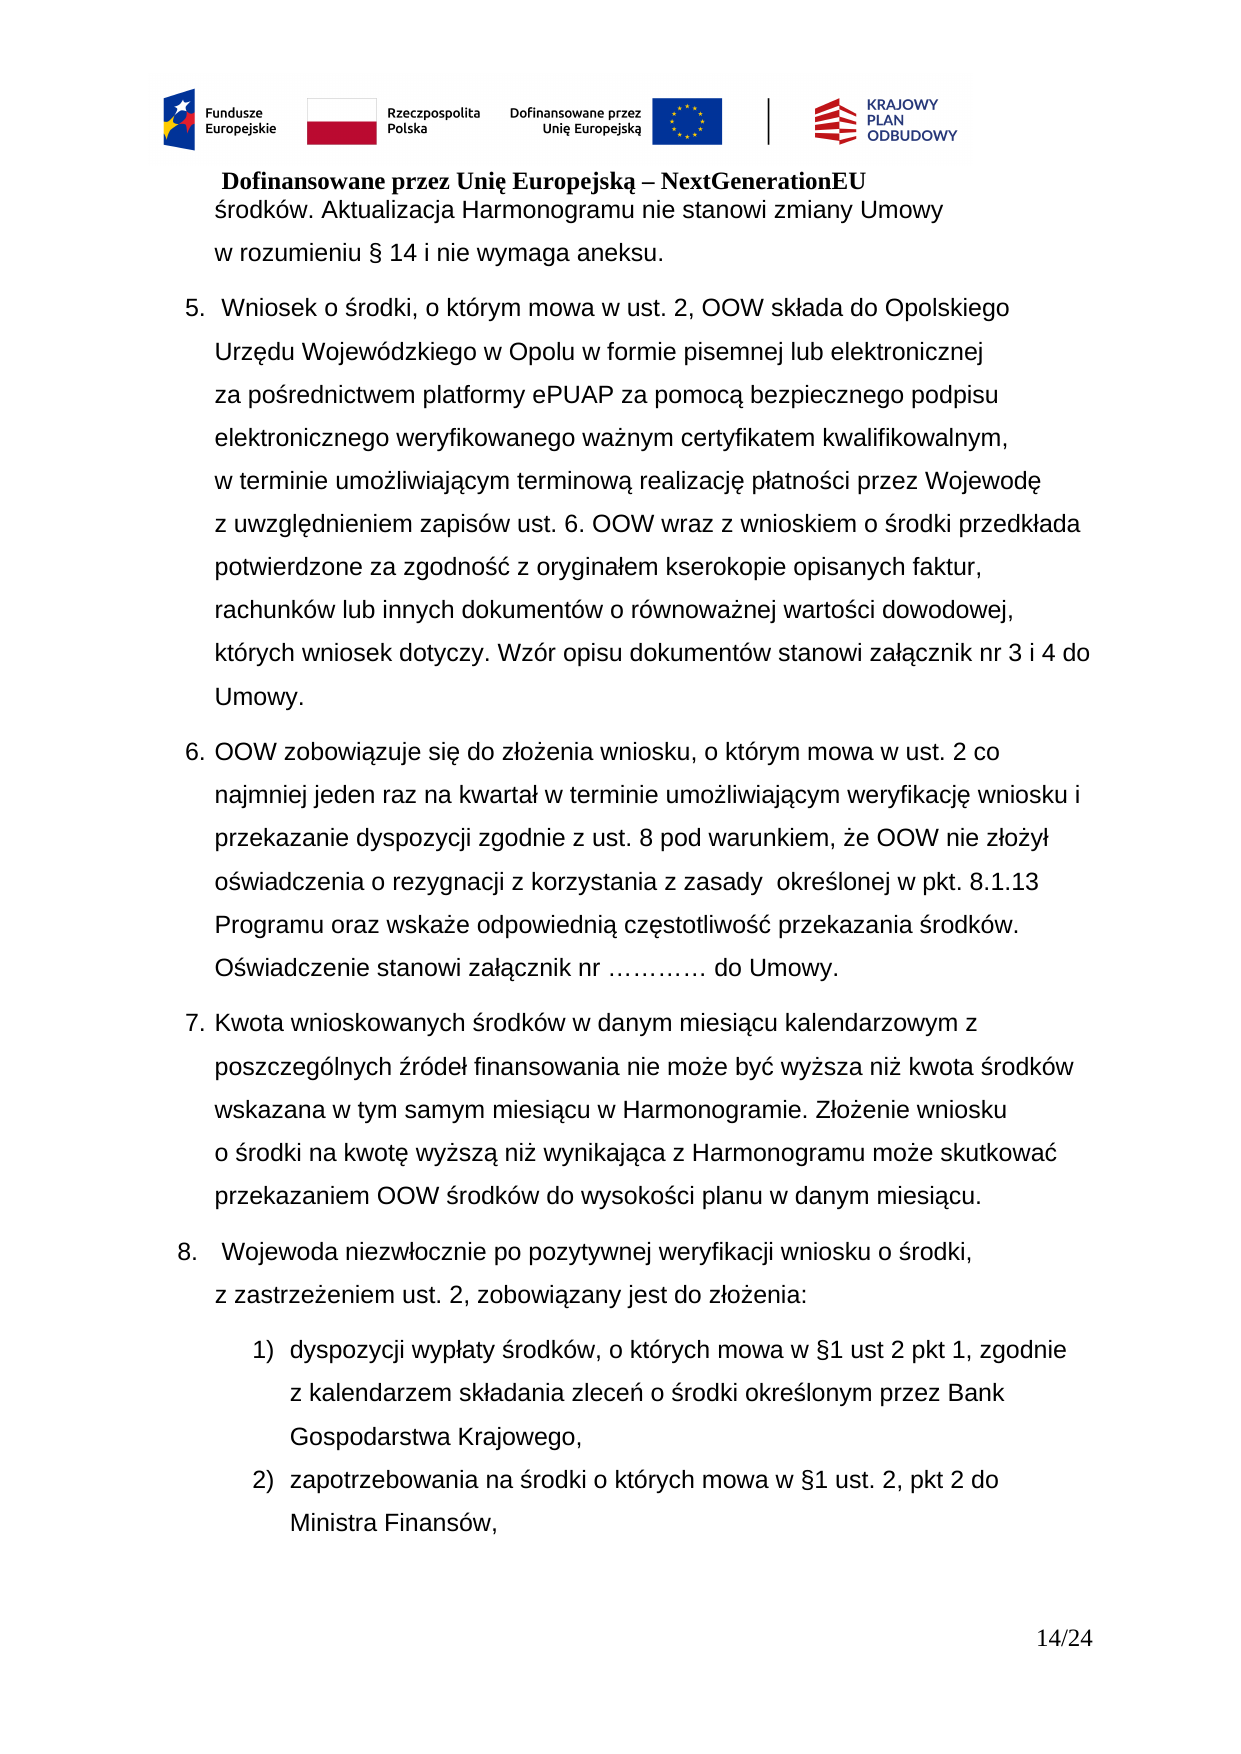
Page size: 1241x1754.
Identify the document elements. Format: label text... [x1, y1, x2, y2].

list Wniosek o środki, o którym mowa w ust. 2, OOW składa do Opolskiego Urzędu Wojewódzkiego w Opolu w formie pisemnej lub elektronicznej za pośrednictwem platformy ePUAP za pomocą bezpiecznego podpisu elektronicznego weryfikowanego ważnym certyfikatem kwalifikowalnym, w terminie umożliwiającym terminową realizację płatności przez Wojewodę z uwzględnieniem zapisów ust. 6. OOW wraz z wnioskiem o środki przedkłada potwierdzone za zgodność z oryginałem kserokopie opisanych faktur, rachunków lub innych dokumentów o równoważnej wartości dowodowej, których wniosek dotyczy. Wzór opisu dokumentów stanowi załącznik nr 3 i 4 do Umowy. [185, 293, 1093, 710]
list OOW zobowiązuje się do złożenia wniosku, o którym mowa w ust. 2 co najmniej jeden raz na kwartał w terminie umożliwiającym weryfikację wniosku i przekazanie dyspozycji zgodnie z ust. 8 pod warunkiem, że OOW nie złożył oświadczenia o rezygnacji z korzystania z zasady określonej w pkt. 8.1.13 Programu oraz wskaże odpowiednią częstotliwość przekazania środków. Oświadczenie stanowi załącznik nr ………… do Umowy. [185, 737, 1093, 982]
picture [147, 73, 973, 166]
list Kwota wnioskowanych środków w danym miesiącu kalendarzowym z poszczególnych źródeł finansowania nie może być wyższa niż kwota środków wskazana w tym samym miesiącu w Harmonogramie. Złożenie wniosku o środki na kwotę wyższą niż wynikająca z Harmonogramu może skutkować przekazaniem OOW środków do wysokości planu w danym miesiącu. [185, 1008, 1093, 1210]
list dyspozycji wypłaty środków, o których mowa w §1 ust 2 pkt 1, zgodnie z kalendarzem składania zleceń o środki określonym przez Bank Gospodarstwa Krajowego, [252, 1335, 1093, 1450]
list zapotrzebowania na środki o których mowa w §1 ust. 2, pkt 2 do Ministra Finansów, [252, 1465, 1093, 1537]
list Wojewoda niezwłocznie po pozytywnej weryfikacji wniosku o środki, z zastrzeżeniem ust. 2, zobowiązany jest do złożenia: [177, 1237, 1093, 1308]
